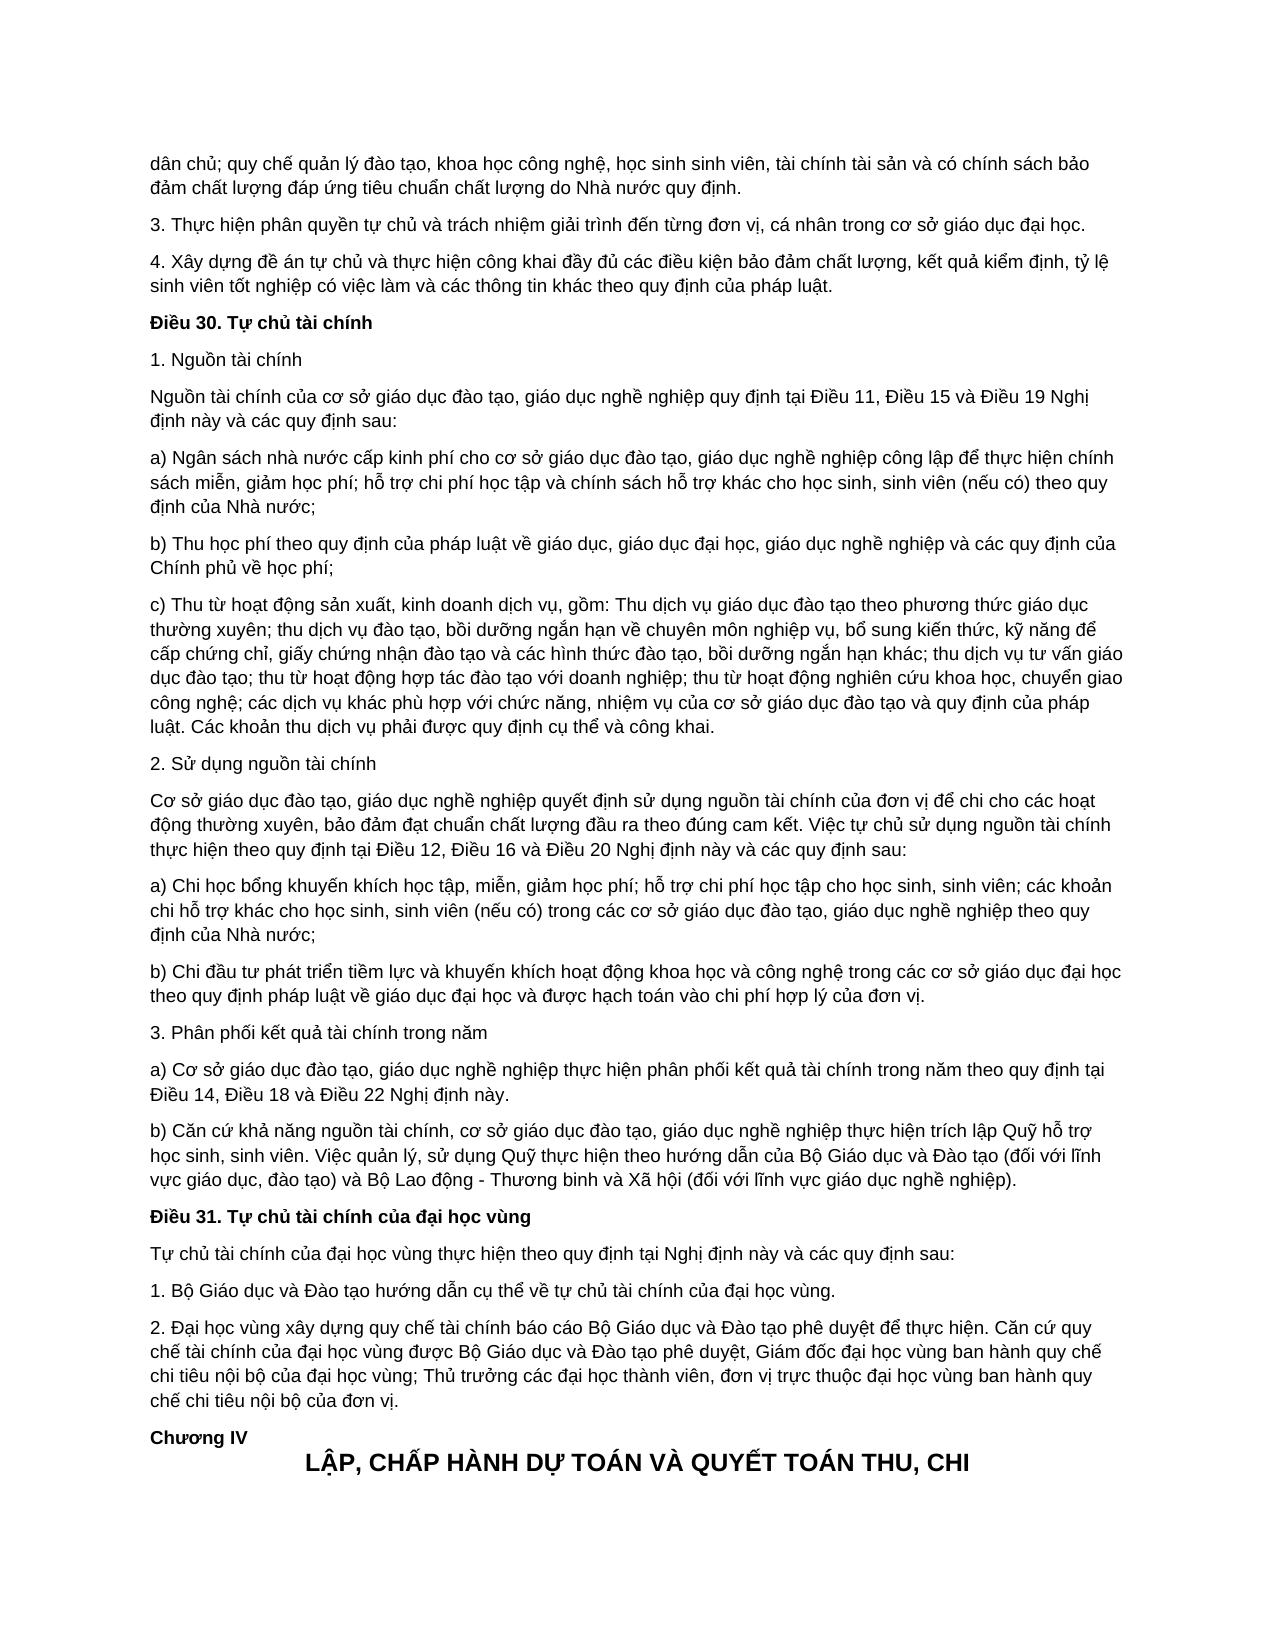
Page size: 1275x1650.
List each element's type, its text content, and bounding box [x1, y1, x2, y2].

text Cơ sở giáo dục đào tạo, giáo dục nghề nghiệp quyết định sử dụng nguồn tài chính của đơn vị để chi cho các hoạt động thường xuyên, bảo đảm đạt chuẩn chất lượng đầu ra theo đúng cam kết. Việc tự chủ sử dụng nguồn tài chính thực hiện theo quy định tại Điều 12, Điều 16 và Điều 20 Nghị định này và các quy định sau: [150, 787, 1125, 860]
text a) Ngân sách nhà nước cấp kinh phí cho cơ sở giáo dục đào tạo, giáo dục nghề nghiệp công lập để thực hiện chính sách miễn, giảm học phí; hỗ trợ chi phí học tập và chính sách hỗ trợ khác cho học sinh, sinh viên (nếu có) theo quy định của Nhà nước; [150, 444, 1125, 517]
text a) Chi học bổng khuyến khích học tập, miễn, giảm học phí; hỗ trợ chi phí học tập cho học sinh, sinh viên; các khoản chi hỗ trợ khác cho học sinh, sinh viên (nếu có) trong các cơ sở giáo dục đào tạo, giáo dục nghề nghiệp theo quy định của Nhà nước; [150, 872, 1125, 946]
text 3. Thực hiện phân quyền tự chủ và trách nhiệm giải trình đến từng đơn vị, cá nhân trong cơ sở giáo dục đại học. [150, 211, 1125, 236]
text c) Thu từ hoạt động sản xuất, kinh doanh dịch vụ, gồm: Thu dịch vụ giáo dục đào tạo theo phương thức giáo dục thường xuyên; thu dịch vụ đào tạo, bồi dưỡng ngắn hạn về chuyên môn nghiệp vụ, bổ sung kiến thức, kỹ năng để cấp chứng chỉ, giấy chứng nhận đào tạo và các hình thức đào tạo, bồi dưỡng ngắn hạn khác; thu dịch vụ tư vấn giáo dục đào tạo; thu từ hoạt động hợp tác đào tạo với doanh nghiệp; thu từ hoạt động nghiên cứu khoa học, chuyển giao công nghệ; các dịch vụ khác phù hợp với chức năng, nhiệm vụ của cơ sở giáo dục đào tạo và quy định của pháp luật. Các khoản thu dịch vụ phải được quy định cụ thể và công khai. [150, 591, 1125, 737]
text Tự chủ tài chính của đại học vùng thực hiện theo quy định tại Nghị định này và các quy định sau: [150, 1240, 1125, 1264]
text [150, 150, 1125, 199]
text 2. Đại học vùng xây dựng quy chế tài chính báo cáo Bộ Giáo dục và Đào tạo phê duyệt để thực hiện. Căn cứ quy chế tài chính của đại học vùng được Bộ Giáo dục và Đào tạo phê duyệt, Giám đốc đại học vùng ban hành quy chế chi tiêu nội bộ của đại học vùng; Thủ trưởng các đại học thành viên, đơn vị trực thuộc đại học vùng ban hành quy chế chi tiêu nội bộ của đơn vị. [150, 1314, 1125, 1411]
text Chương IV [150, 1424, 1125, 1448]
text b) Chi đầu tư phát triển tiềm lực và khuyến khích hoạt động khoa học và công nghệ trong các cơ sở giáo dục đại học theo quy định pháp luật về giáo dục đại học và được hạch toán vào chi phí hợp lý của đơn vị. [150, 958, 1125, 1007]
text a) Cơ sở giáo dục đào tạo, giáo dục nghề nghiệp thực hiện phân phối kết quả tài chính trong năm theo quy định tại Điều 14, Điều 18 và Điều 22 Nghị định này. [150, 1056, 1125, 1105]
text b) Thu học phí theo quy định của pháp luật về giáo dục, giáo dục đại học, giáo dục nghề nghiệp và các quy định của Chính phủ về học phí; [150, 530, 1125, 579]
text 2. Sử dụng nguồn tài chính [150, 750, 1125, 774]
text Nguồn tài chính của cơ sở giáo dục đào tạo, giáo dục nghề nghiệp quy định tại Điều 11, Điều 15 và Điều 19 Nghị định này và các quy định sau: [150, 383, 1125, 432]
text 1. Bộ Giáo dục và Đào tạo hướng dẫn cụ thể về tự chủ tài chính của đại học vùng. [150, 1277, 1125, 1301]
text 3. Phân phối kết quả tài chính trong năm [150, 1019, 1125, 1044]
text Điều 31. Tự chủ tài chính của đại học vùng [150, 1203, 1125, 1227]
text 1. Nguồn tài chính [150, 346, 1125, 371]
text LẬP, CHẤP HÀNH DỰ TOÁN VÀ QUYẾT TOÁN THU, CHI [150, 1448, 1125, 1477]
text Điều 30. Tự chủ tài chính [150, 309, 1125, 334]
text b) Căn cứ khả năng nguồn tài chính, cơ sở giáo dục đào tạo, giáo dục nghề nghiệp thực hiện trích lập Quỹ hỗ trợ học sinh, sinh viên. Việc quản lý, sử dụng Quỹ thực hiện theo hướng dẫn của Bộ Giáo dục và Đào tạo (đối với lĩnh vực giáo dục, đào tạo) và Bộ Lao động - Thương binh và Xã hội (đối với lĩnh vực giáo dục nghề nghiệp). [150, 1117, 1125, 1191]
text 4. Xây dựng đề án tự chủ và thực hiện công khai đầy đủ các điều kiện bảo đảm chất lượng, kết quả kiểm định, tỷ lệ sinh viên tốt nghiệp có việc làm và các thông tin khác theo quy định của pháp luật. [150, 248, 1125, 297]
